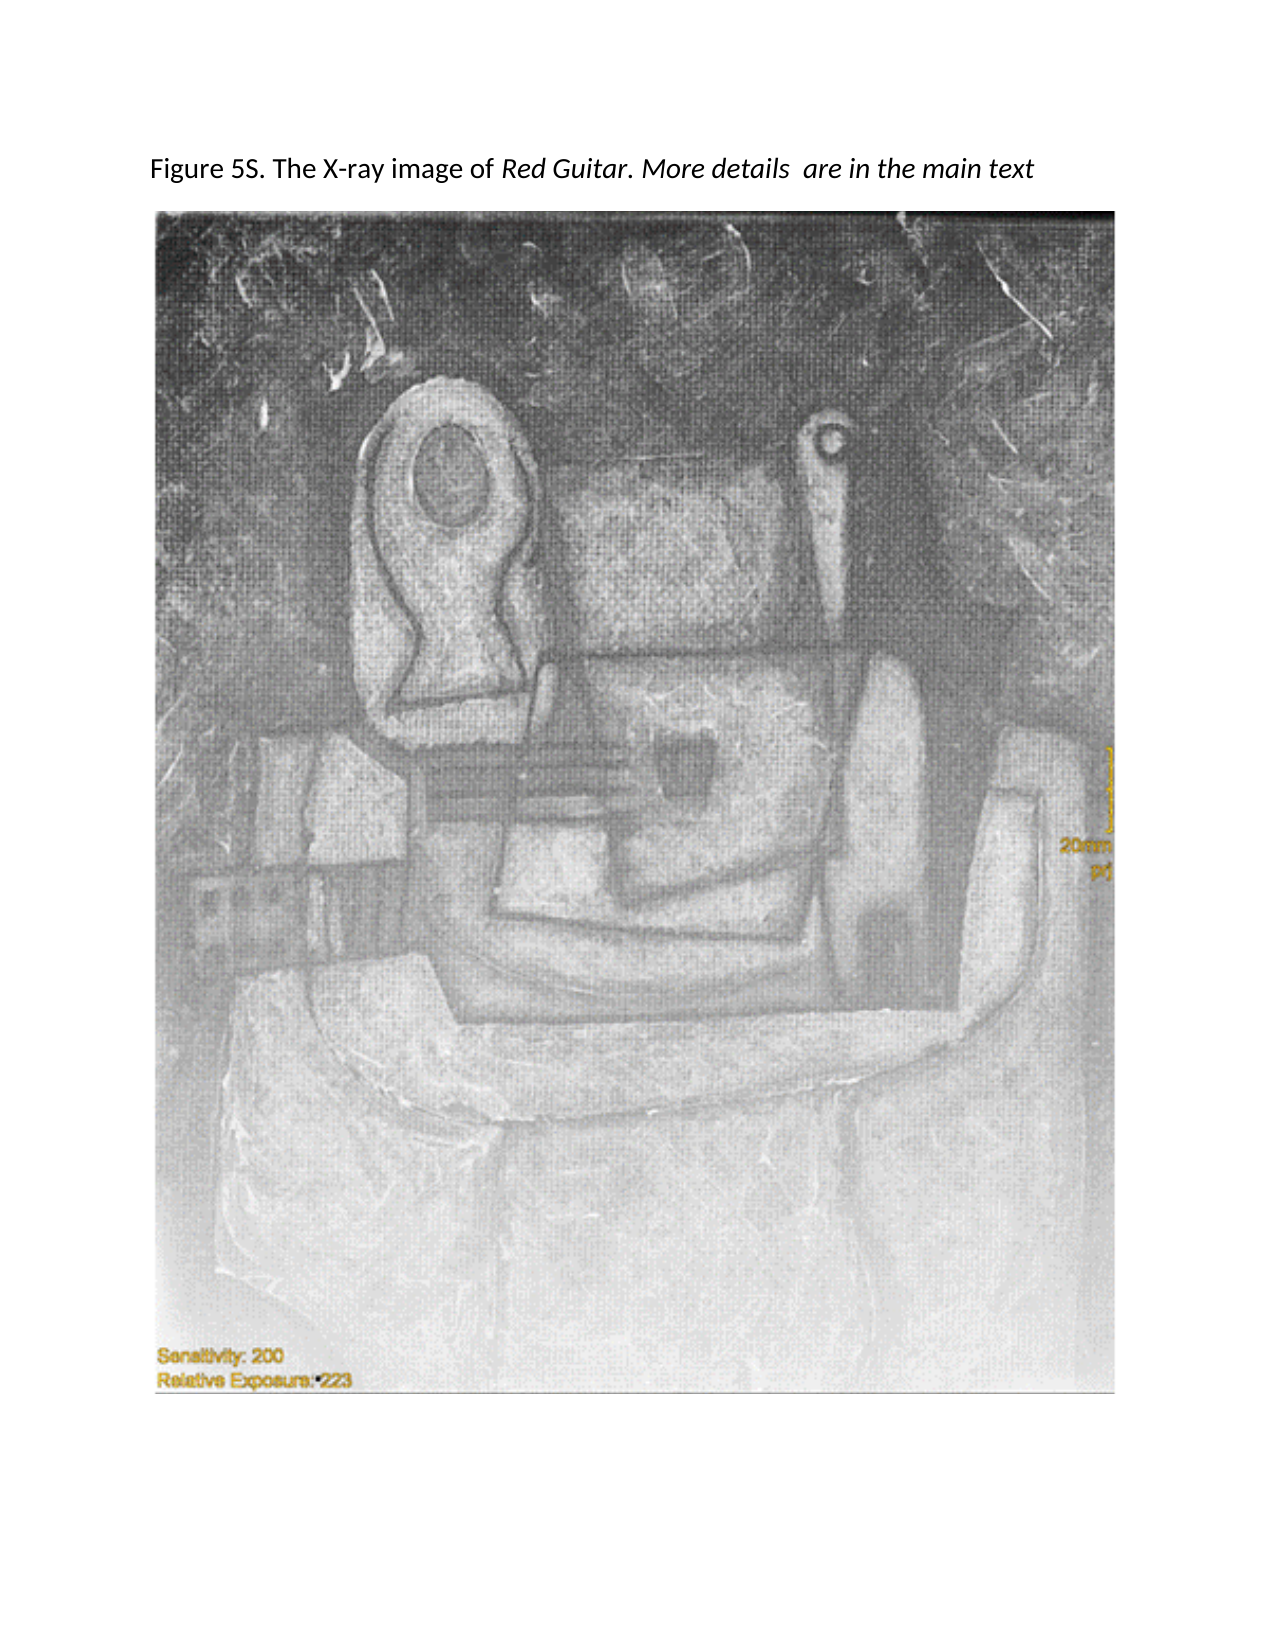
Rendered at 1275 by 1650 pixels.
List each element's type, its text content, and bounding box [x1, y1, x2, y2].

picture [150, 211, 1126, 1394]
text Figure 5S. The X-ray image of Red Guitar. More details are in the main text [150, 150, 1125, 186]
